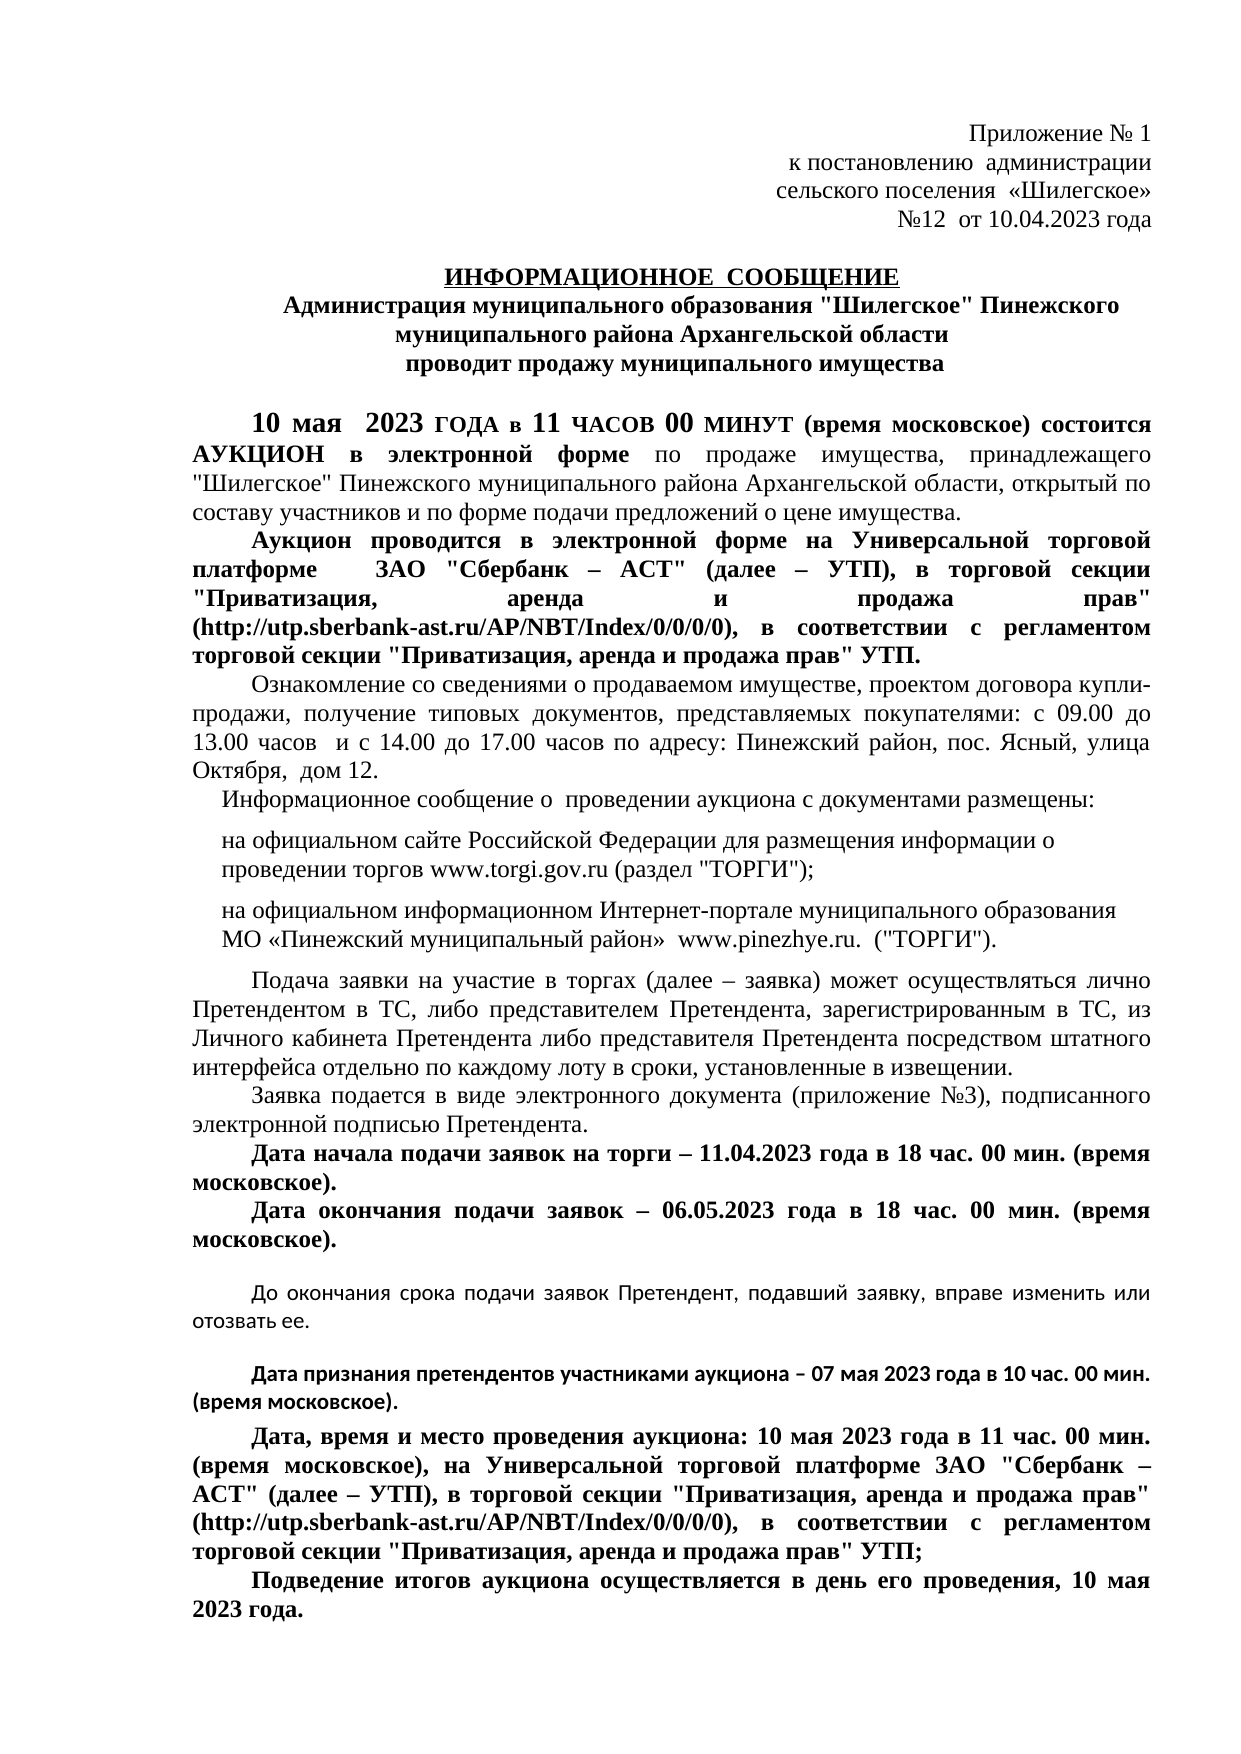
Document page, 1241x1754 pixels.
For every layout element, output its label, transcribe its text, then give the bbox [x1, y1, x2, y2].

text проводит продажу муниципального имущества [192, 348, 1152, 377]
subtitle До окончания срока подачи заявок Претендент, подавший заявку, вправе изменить или отозвать ее. [192, 1278, 1152, 1334]
text Дата окончания подачи заявок – 06.05.2023 года в 18 час. 00 мин. (время московское). [192, 1195, 1152, 1253]
text Администрация муниципального образования "Шилегское" Пинежского муниципального района Архангельской области [192, 291, 1152, 348]
text Подведение итогов аукциона осуществляется в день его проведения, 10 мая 2023 года. [192, 1565, 1152, 1622]
text Аукцион проводится в электронной форме на Универсальной торговой платформе ЗАО "Сбербанк – АСТ" (далее – УТП), в торговой секции "Приватизация, аренда и продажа прав" (http://utp.sberbank-ast.ru/AP/NBT/Index/0/0/0/0), в соответствии с регламентом торговой секции "Приватизация, аренда и продажа прав" УТП. [192, 525, 1152, 669]
text на официальном информационном Интернет-портале муниципального образования МО «Пинежский муниципальный район» www.pinezhye.ru. ("ТОРГИ"). [221, 895, 1152, 953]
text 10 мая 2023 ГОДА в 11 ЧАСОВ 00 МИНУТ (время московское) состоится АУКЦИОН в электронной форме по продаже имущества, принадлежащего "Шилегское" Пинежского муниципального района Архангельской области, открытый по составу участников и по форме подачи предложений о цене имущества. [192, 406, 1152, 525]
subtitle ИНФОРМАЦИОННОЕ СООБЩЕНИЕ [192, 262, 1152, 291]
text Ознакомление со сведениями о продаваемом имуществе, проектом договора купли-продажи, получение типовых документов, представляемых покупателями: с 09.00 до 13.00 часов и с 14.00 до 17.00 часов по адресу: Пинежский район, пос. Ясный, улица Октября, дом 12. [192, 669, 1152, 784]
text Дата, время и место проведения аукциона: 10 мая 2023 года в 11 час. 00 мин. (время московское), на Универсальной торговой платформе ЗАО "Сбербанк – АСТ" (далее – УТП), в торговой секции "Приватизация, аренда и продажа прав" (http://utp.sberbank-ast.ru/AP/NBT/Index/0/0/0/0), в соответствии с регламентом торговой секции "Приватизация, аренда и продажа прав" УТП; [192, 1421, 1152, 1565]
text Заявка подается в виде электронного документа (приложение №3), подписанного электронной подписью Претендента. [192, 1080, 1152, 1138]
text на официальном сайте Российской Федерации для размещения информации о проведении торгов www.torgi.gov.ru (раздел "ТОРГИ"); [221, 825, 1152, 883]
text Информационное сообщение о проведении аукциона с документами размещены: [221, 784, 1152, 813]
text Подача заявки на участие в торгах (далее – заявка) может осуществляться лично Претендентом в ТС, либо представителем Претендента, зарегистрированным в ТС, из Личного кабинета Претендента либо представителя Претендента посредством штатного интерфейса отдельно по каждому лоту в сроки, установленные в извещении. [192, 965, 1152, 1080]
subtitle Дата признания претендентов участниками аукциона – 07 мая 2023 года в 10 час. 00 мин. (время московское). [192, 1359, 1152, 1415]
subtitle к постановлению администрации сельского поселения «Шилегское» №12 от 10.04.2023 года [723, 147, 1152, 233]
text Дата начала подачи заявок на торги – 11.04.2023 года в 18 час. 00 мин. (время московское). [192, 1138, 1152, 1195]
subtitle Приложение № 1 [842, 118, 1152, 147]
